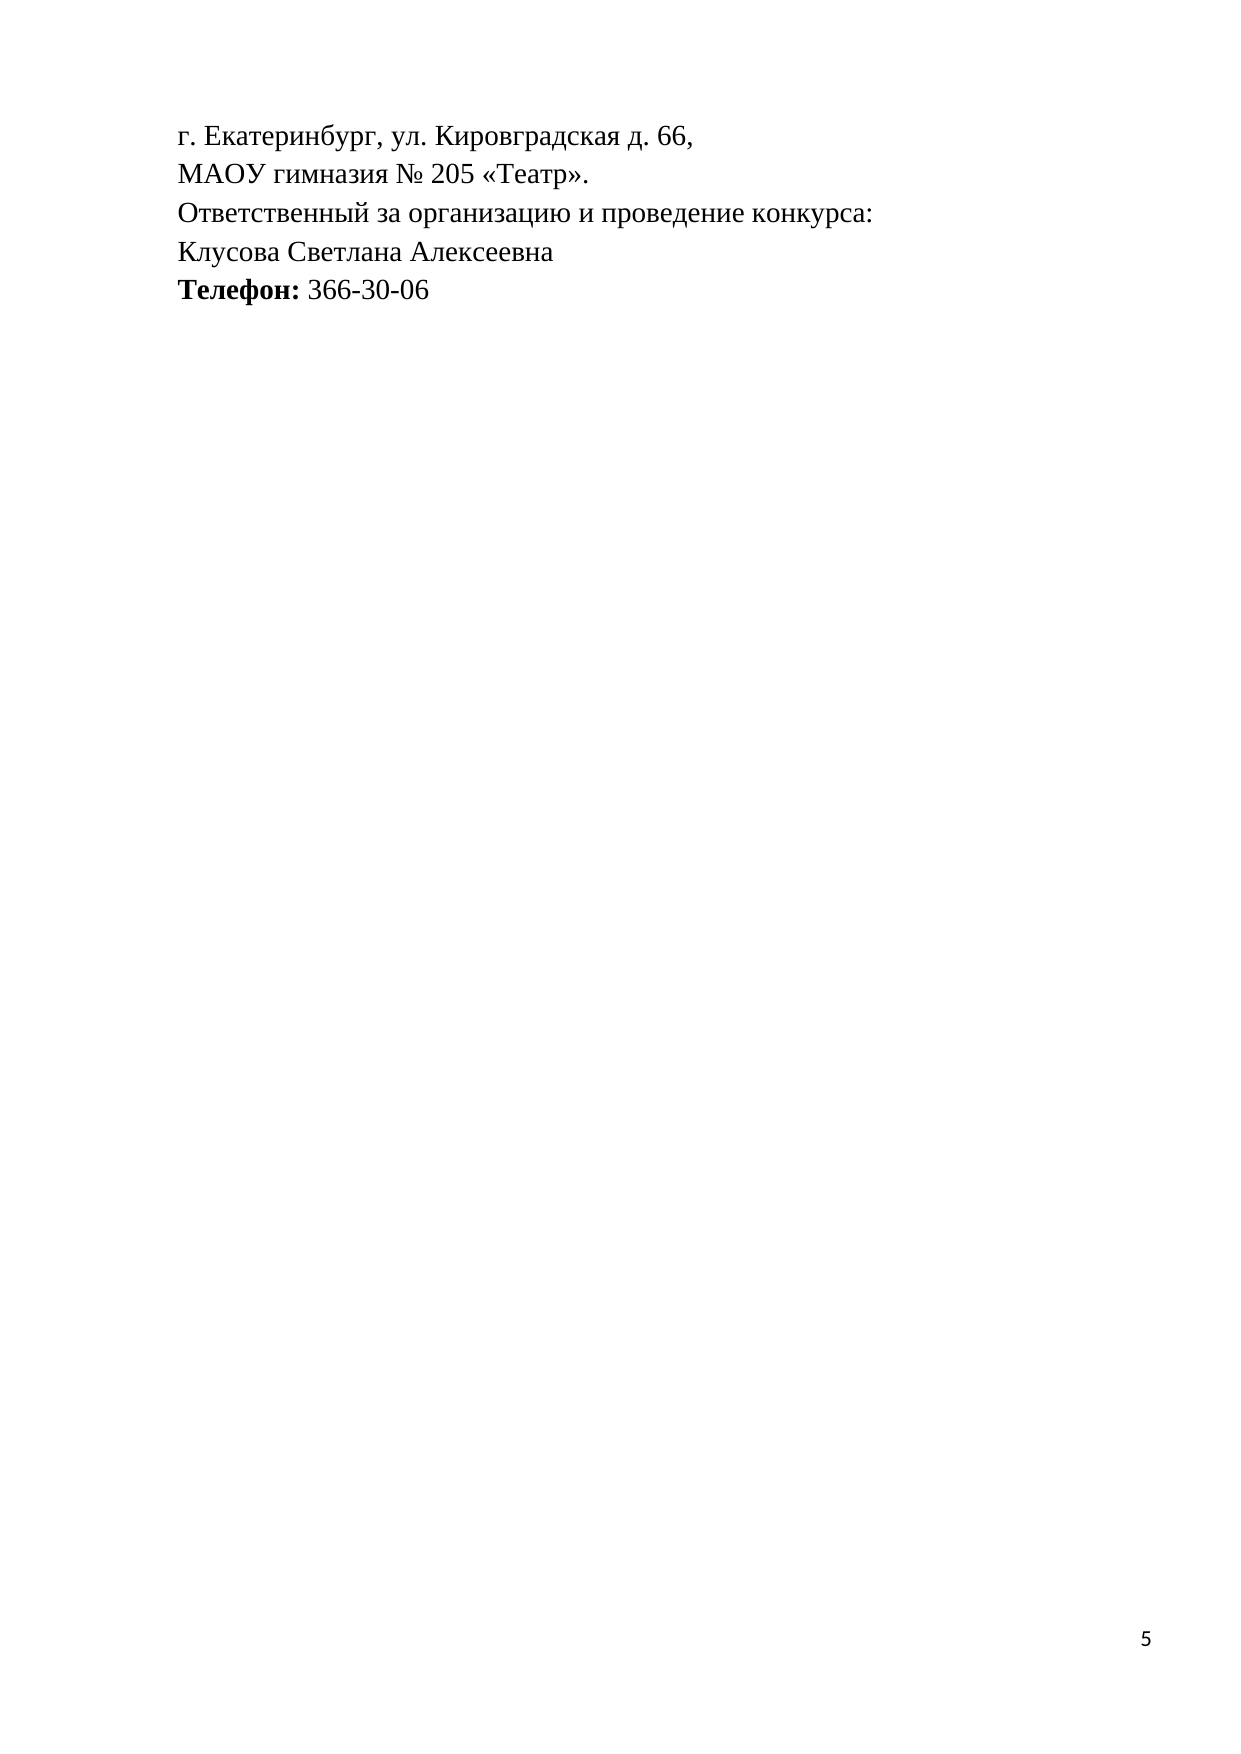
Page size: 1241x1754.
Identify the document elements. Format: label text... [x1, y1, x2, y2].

text МАОУ гимназия № 205 «Театр». [177, 157, 1152, 190]
text г. Екатеринбург, ул. Кировградская д. 66, [686, 118, 1152, 152]
text Ответственный за организацию и проведение конкурса: [177, 195, 1152, 229]
text г. Екатеринбург, ул. Кировградская д. 66, [177, 118, 391, 152]
text Телефон: 366-30-06 [307, 272, 1152, 306]
text Клусова Светлана Алексеевна [177, 234, 1152, 267]
